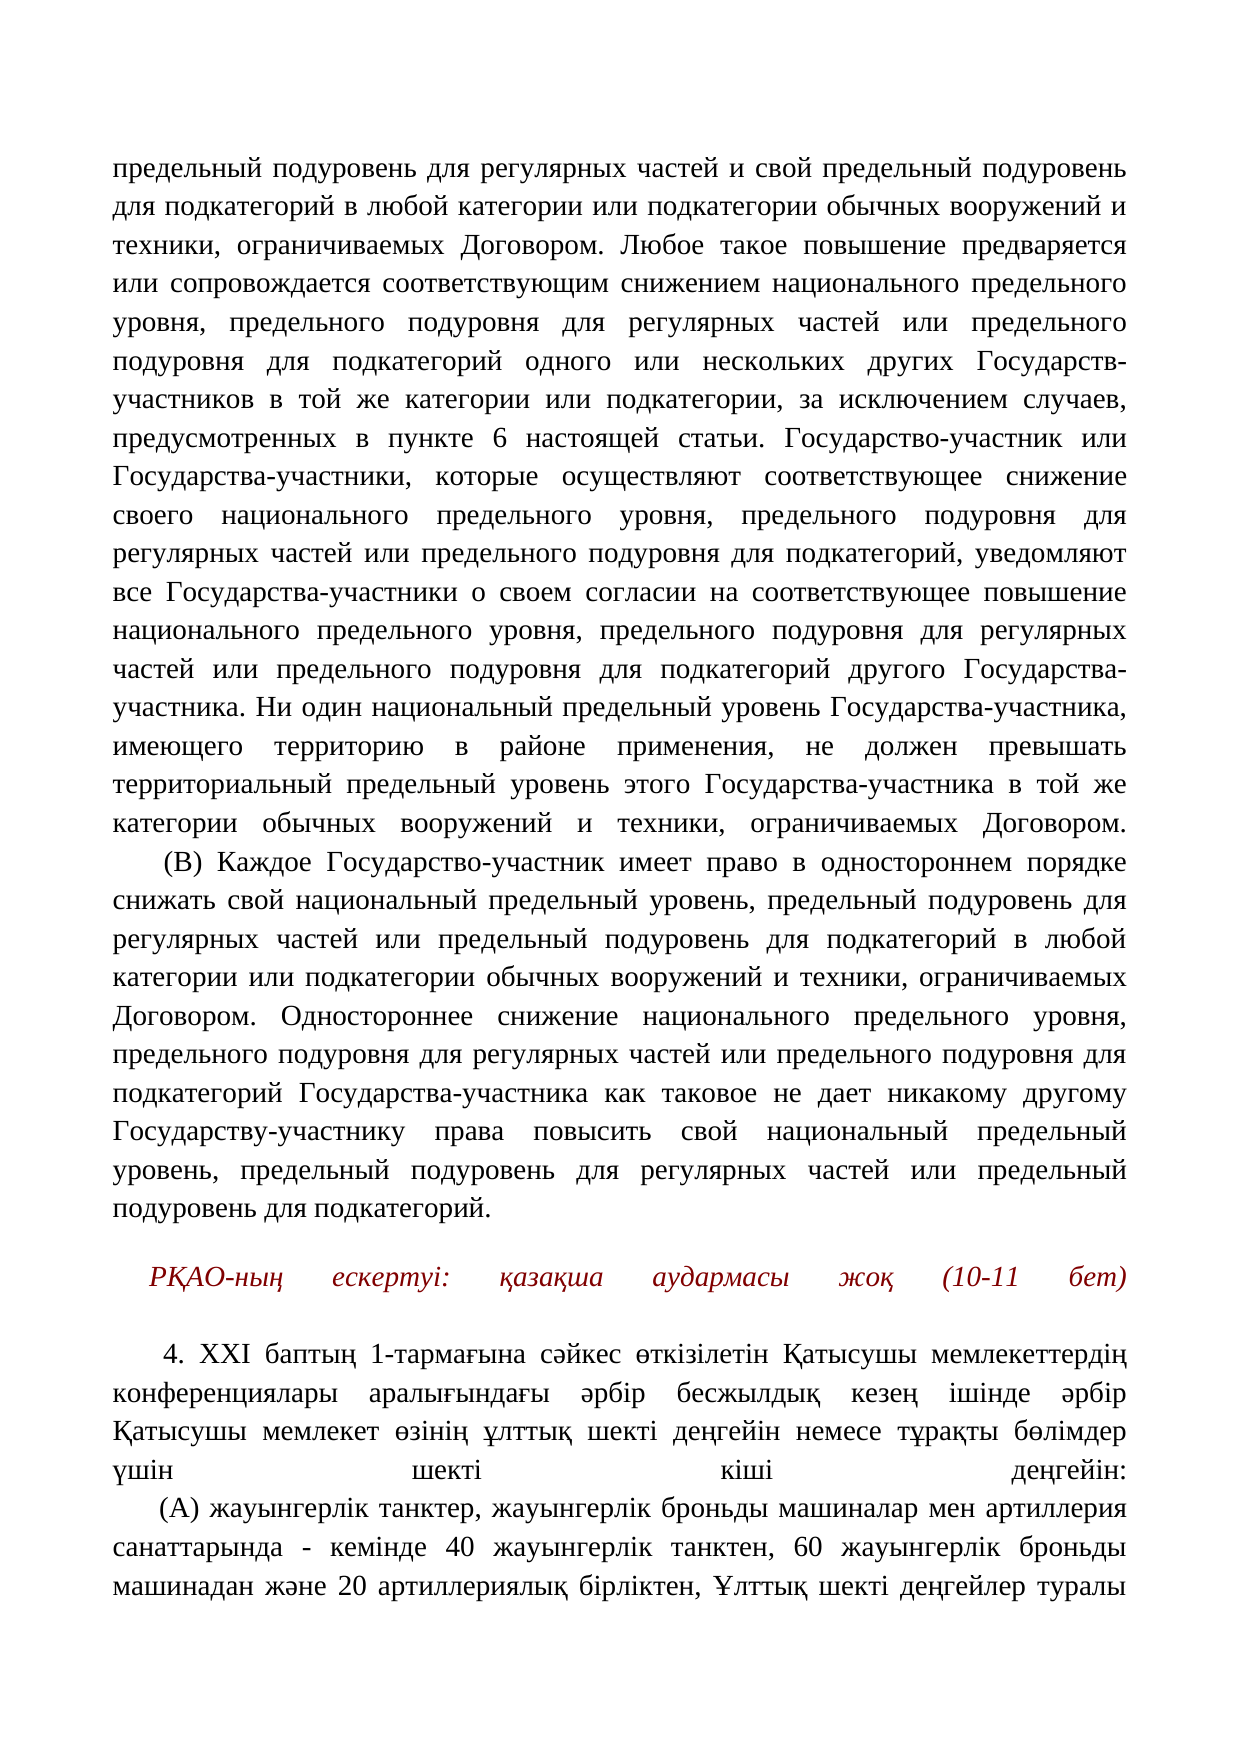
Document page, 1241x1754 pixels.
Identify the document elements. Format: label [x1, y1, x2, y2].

text [112, 1259, 1128, 1601]
text [112, 150, 1128, 1224]
